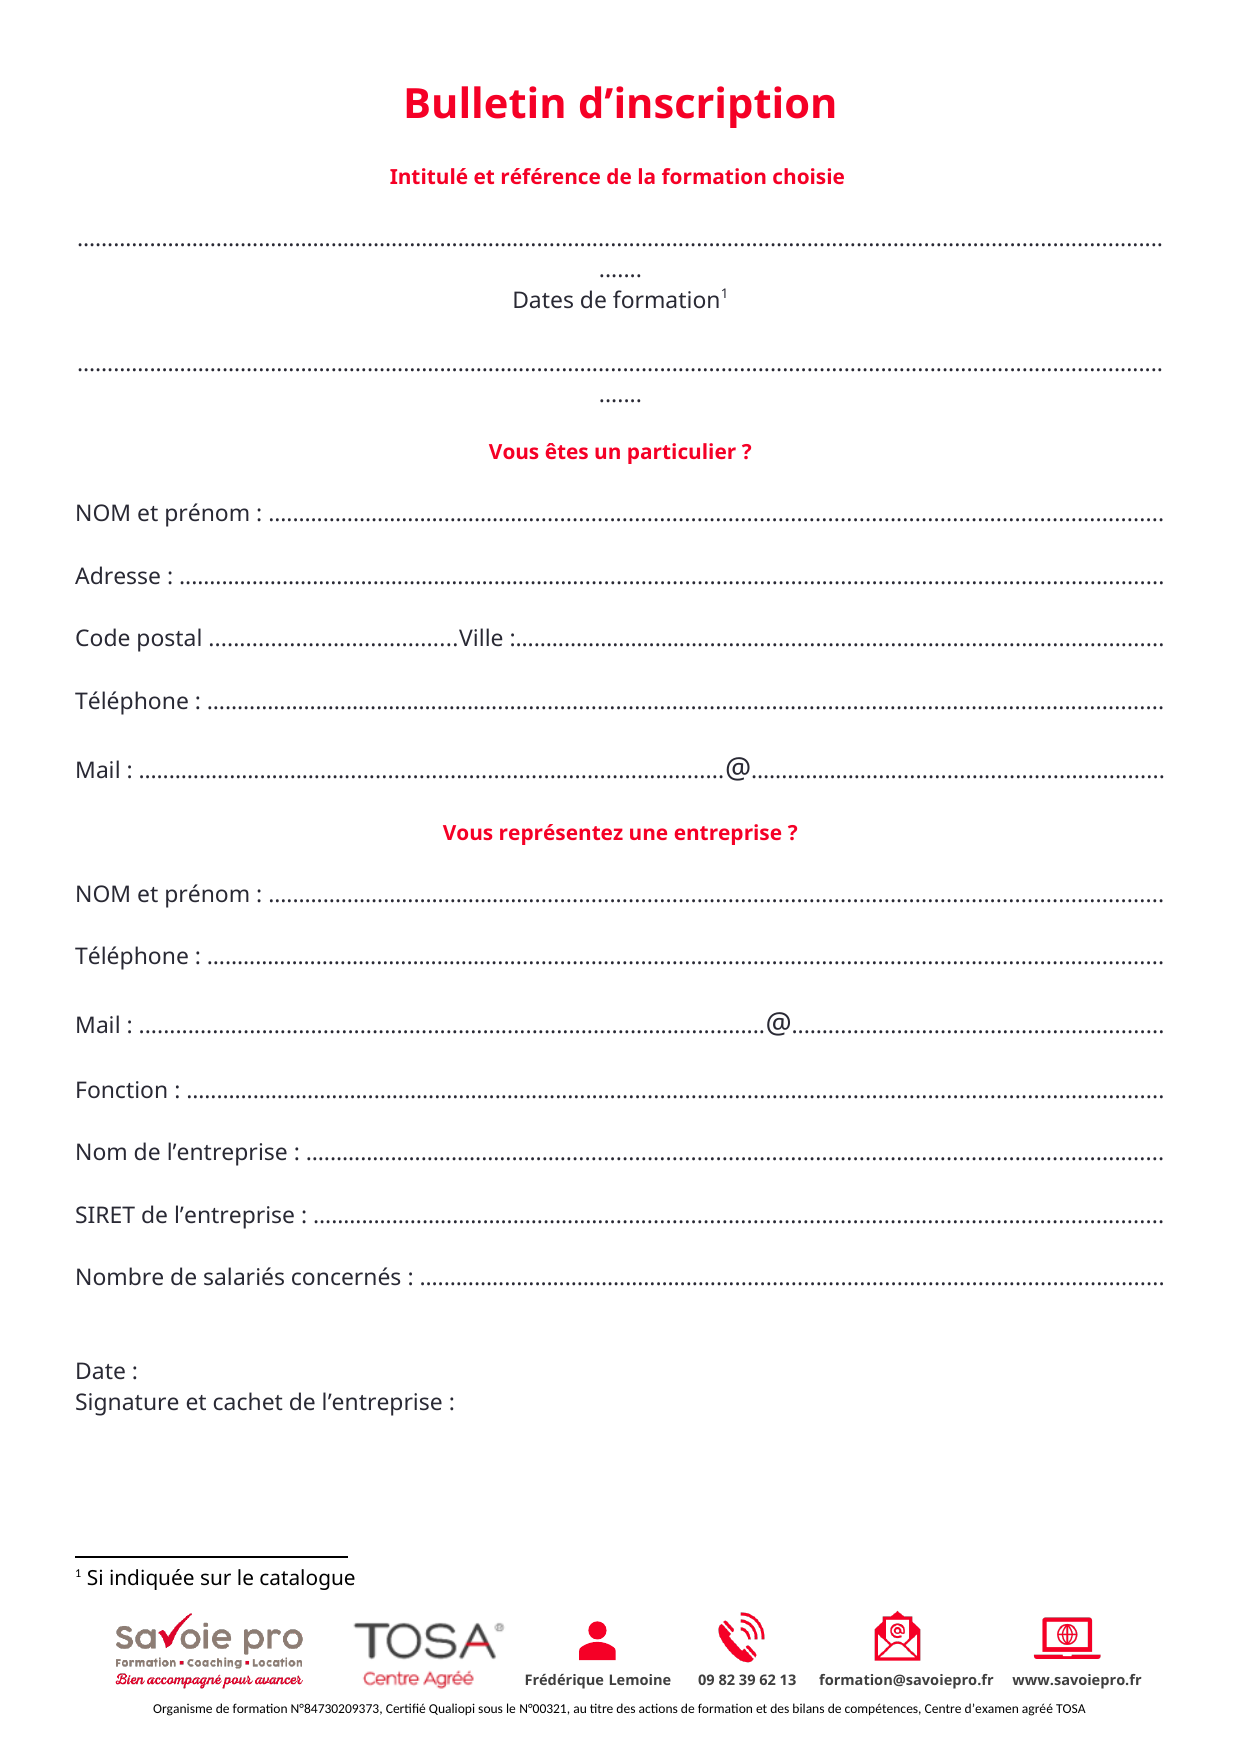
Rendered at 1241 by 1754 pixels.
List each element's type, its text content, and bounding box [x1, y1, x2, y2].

text Mail : @ [75, 747, 1165, 787]
picture [350, 1617, 517, 1694]
picture [1032, 1616, 1102, 1660]
text ………………………………………………………………................................................................................................................. [75, 346, 1165, 409]
text Téléphone : [75, 684, 1165, 716]
text Dates de formation [75, 284, 1165, 315]
text Intitulé et référence de la formation choisie [75, 162, 1165, 190]
text Vous êtes un particulier ? [75, 437, 1165, 466]
picture [717, 1611, 766, 1663]
text Nom de l’entreprise : [75, 1136, 1165, 1167]
text Vous représentez une entreprise ? [75, 818, 1165, 846]
text Fonction : [75, 1074, 1165, 1105]
picture [110, 1605, 308, 1693]
text NOM et prénom : [75, 878, 1165, 909]
text Téléphone : [75, 940, 1165, 971]
text Mail : ......................................................................................................@ [75, 1003, 1165, 1042]
text Code postal Ville : [75, 622, 1165, 653]
text Adresse : [75, 559, 1165, 591]
text SIRET de l’entreprise : [75, 1199, 1165, 1230]
text Date : [75, 1355, 1165, 1386]
picture [873, 1609, 922, 1662]
text Nombre de salariés concernés : [75, 1261, 1165, 1292]
text Signature et cachet de l’entreprise : [75, 1386, 1165, 1417]
text ………………………………………………………………................................................................................................................. [75, 221, 1165, 284]
text NOM et prénom : [75, 497, 1165, 528]
